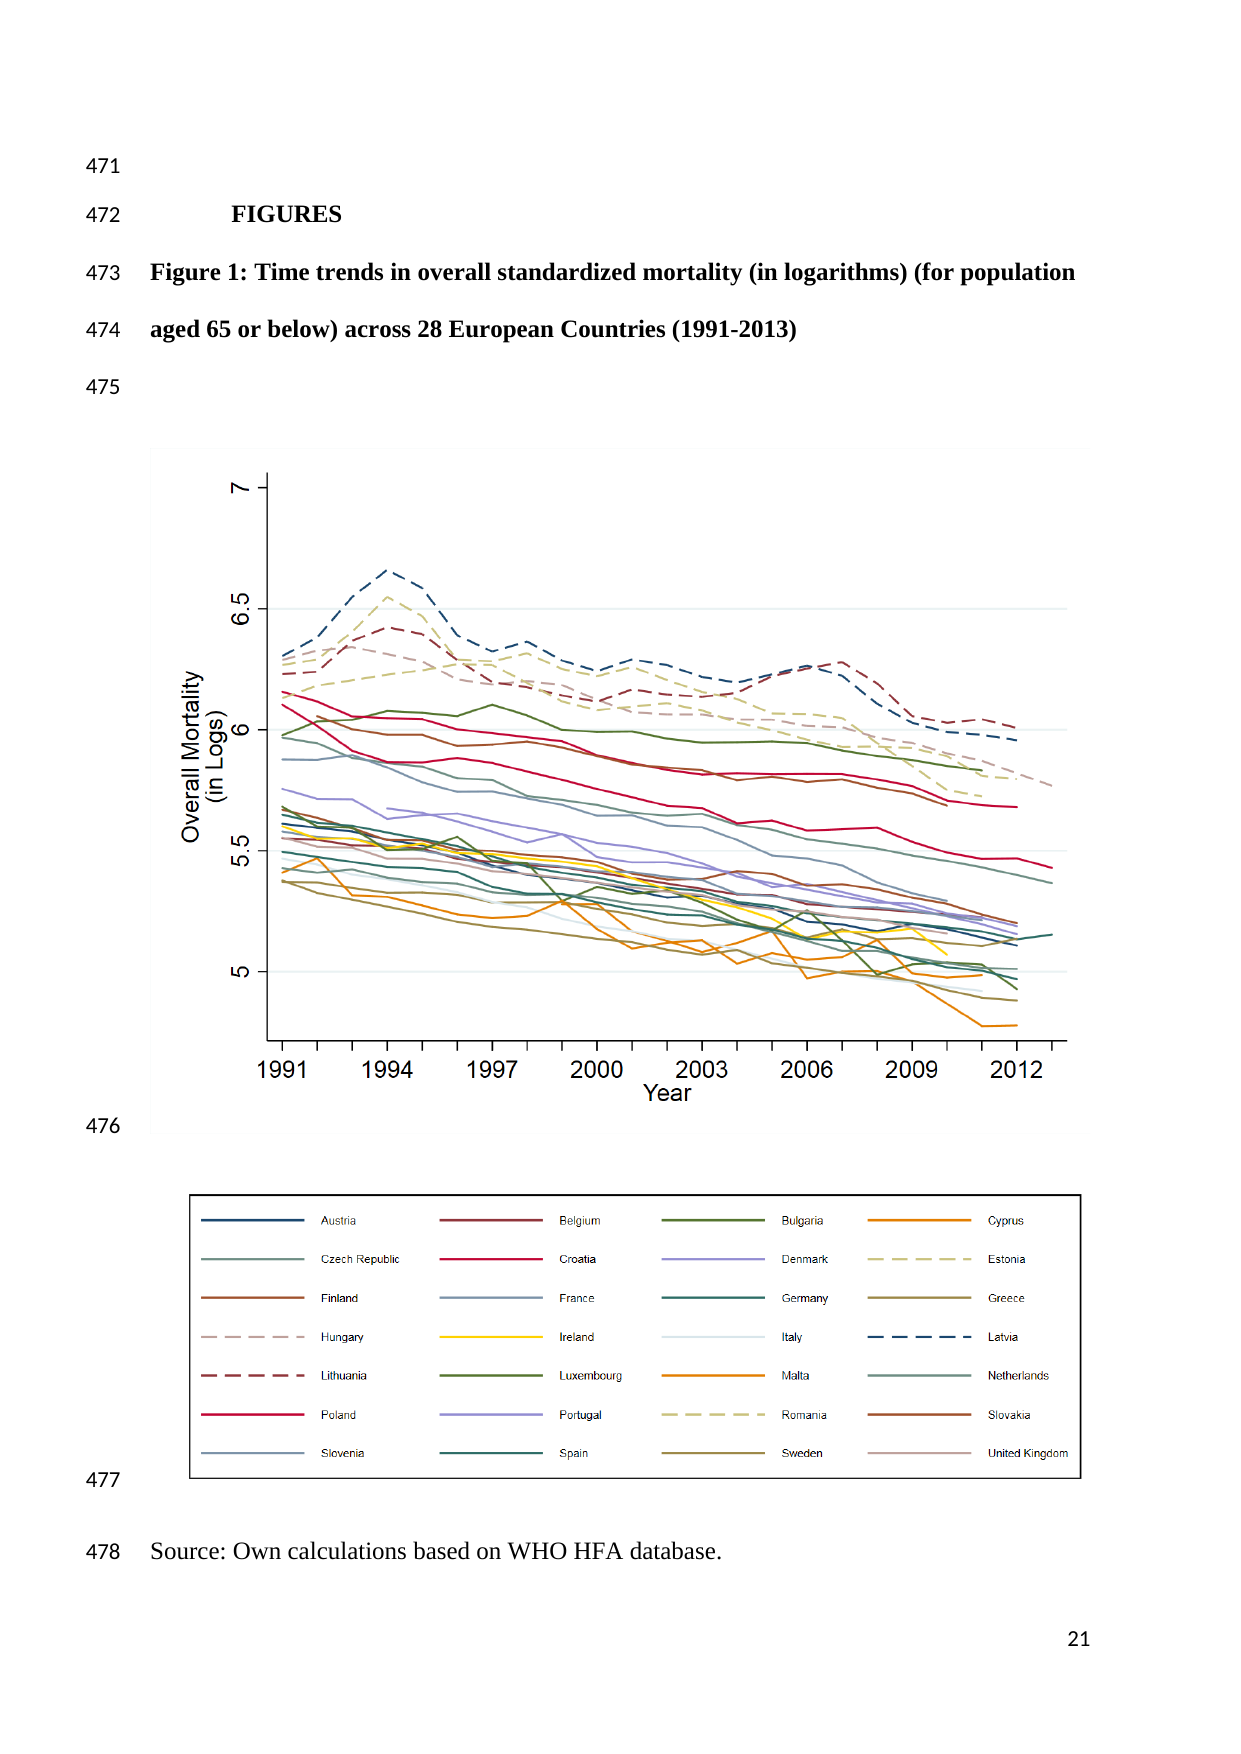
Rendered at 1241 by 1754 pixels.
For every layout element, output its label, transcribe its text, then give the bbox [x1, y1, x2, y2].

text Source: Own calculations based on WHO HFA database. [150, 1536, 1090, 1565]
picture [150, 1182, 1091, 1488]
subtitle FIGURES [150, 199, 1090, 228]
picture [150, 448, 1091, 1134]
text Figure 1: Time trends in overall standardized mortality (in logarithms) (for population aged 65 or below) across 28 European Countries (1991-2013) [150, 257, 1090, 343]
